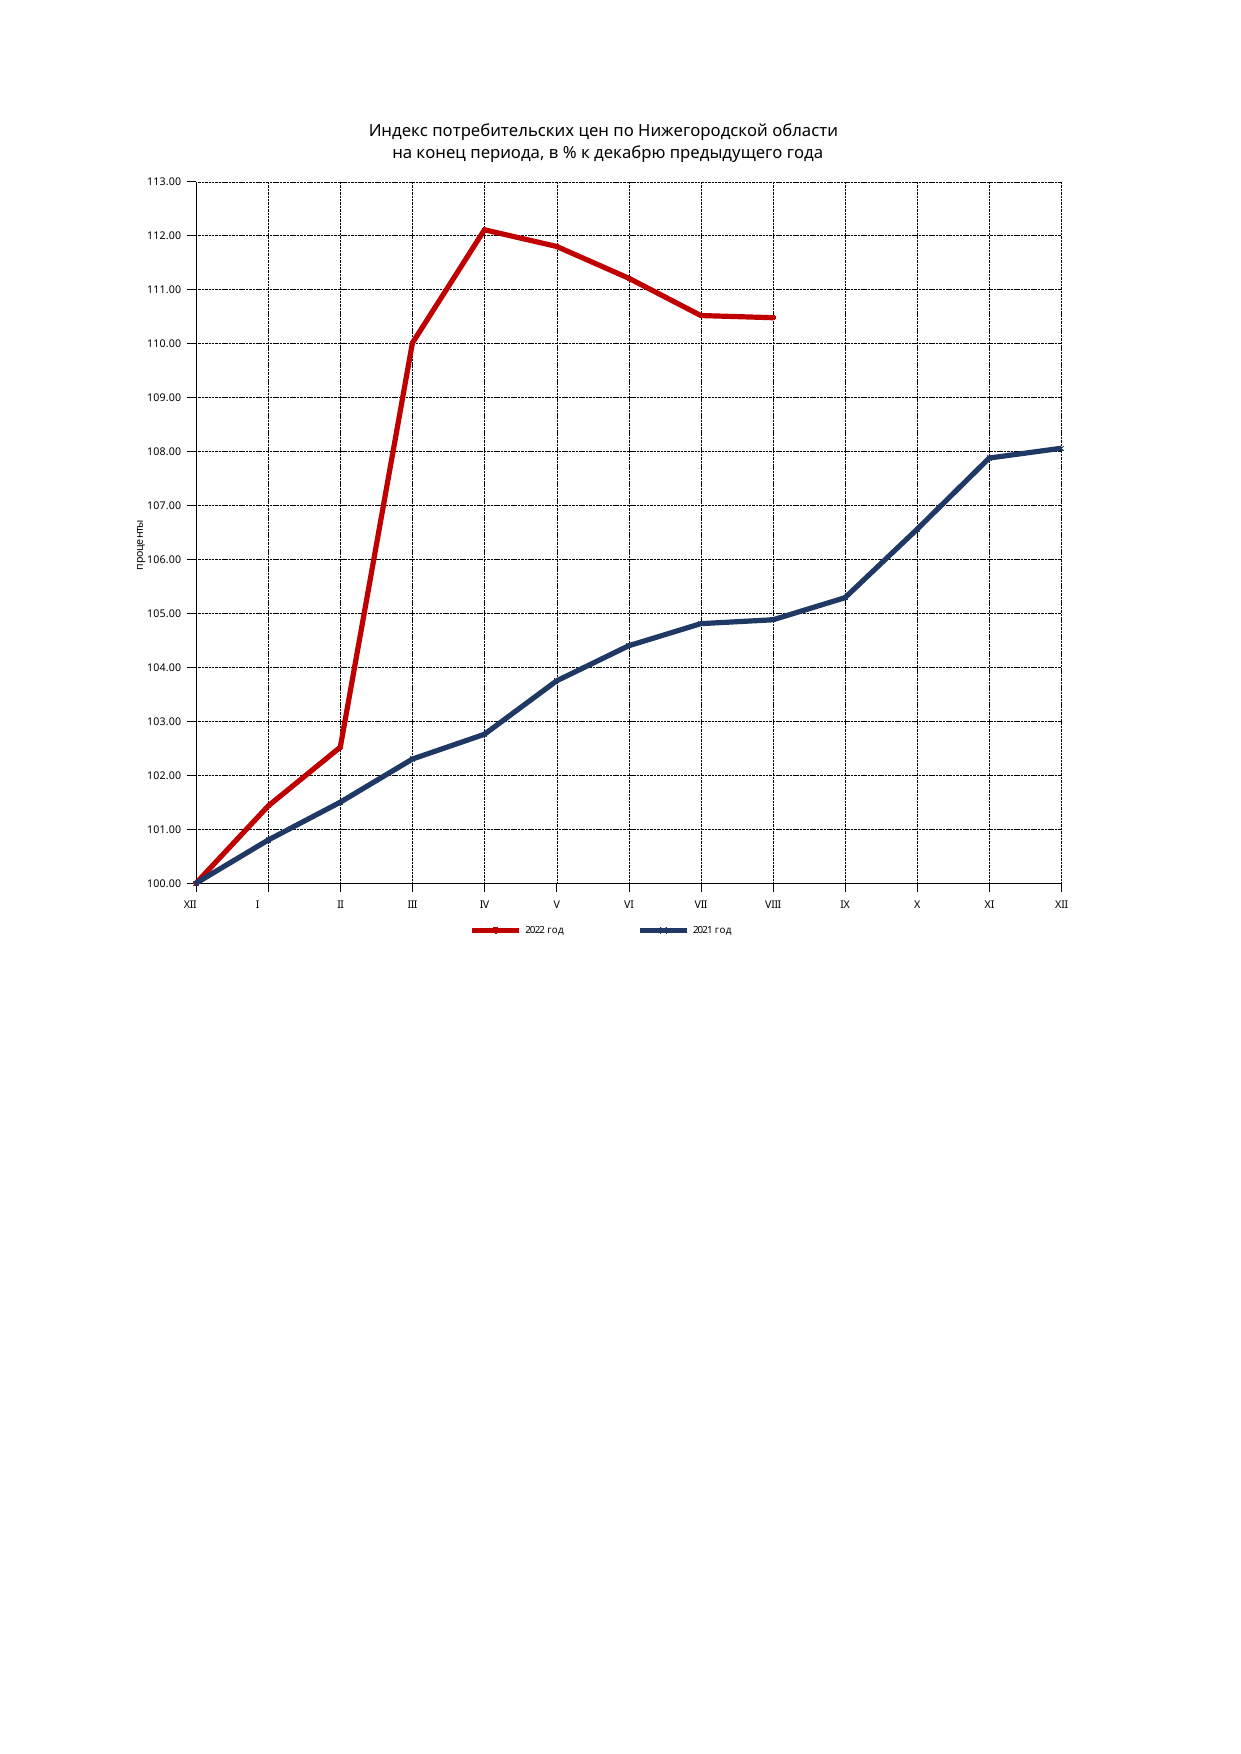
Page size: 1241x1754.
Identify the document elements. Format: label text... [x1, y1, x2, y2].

text Индекс потребительских цен по Нижегородской области на конец периода, в % к декабрю предыдущего года [118, 118, 1093, 954]
